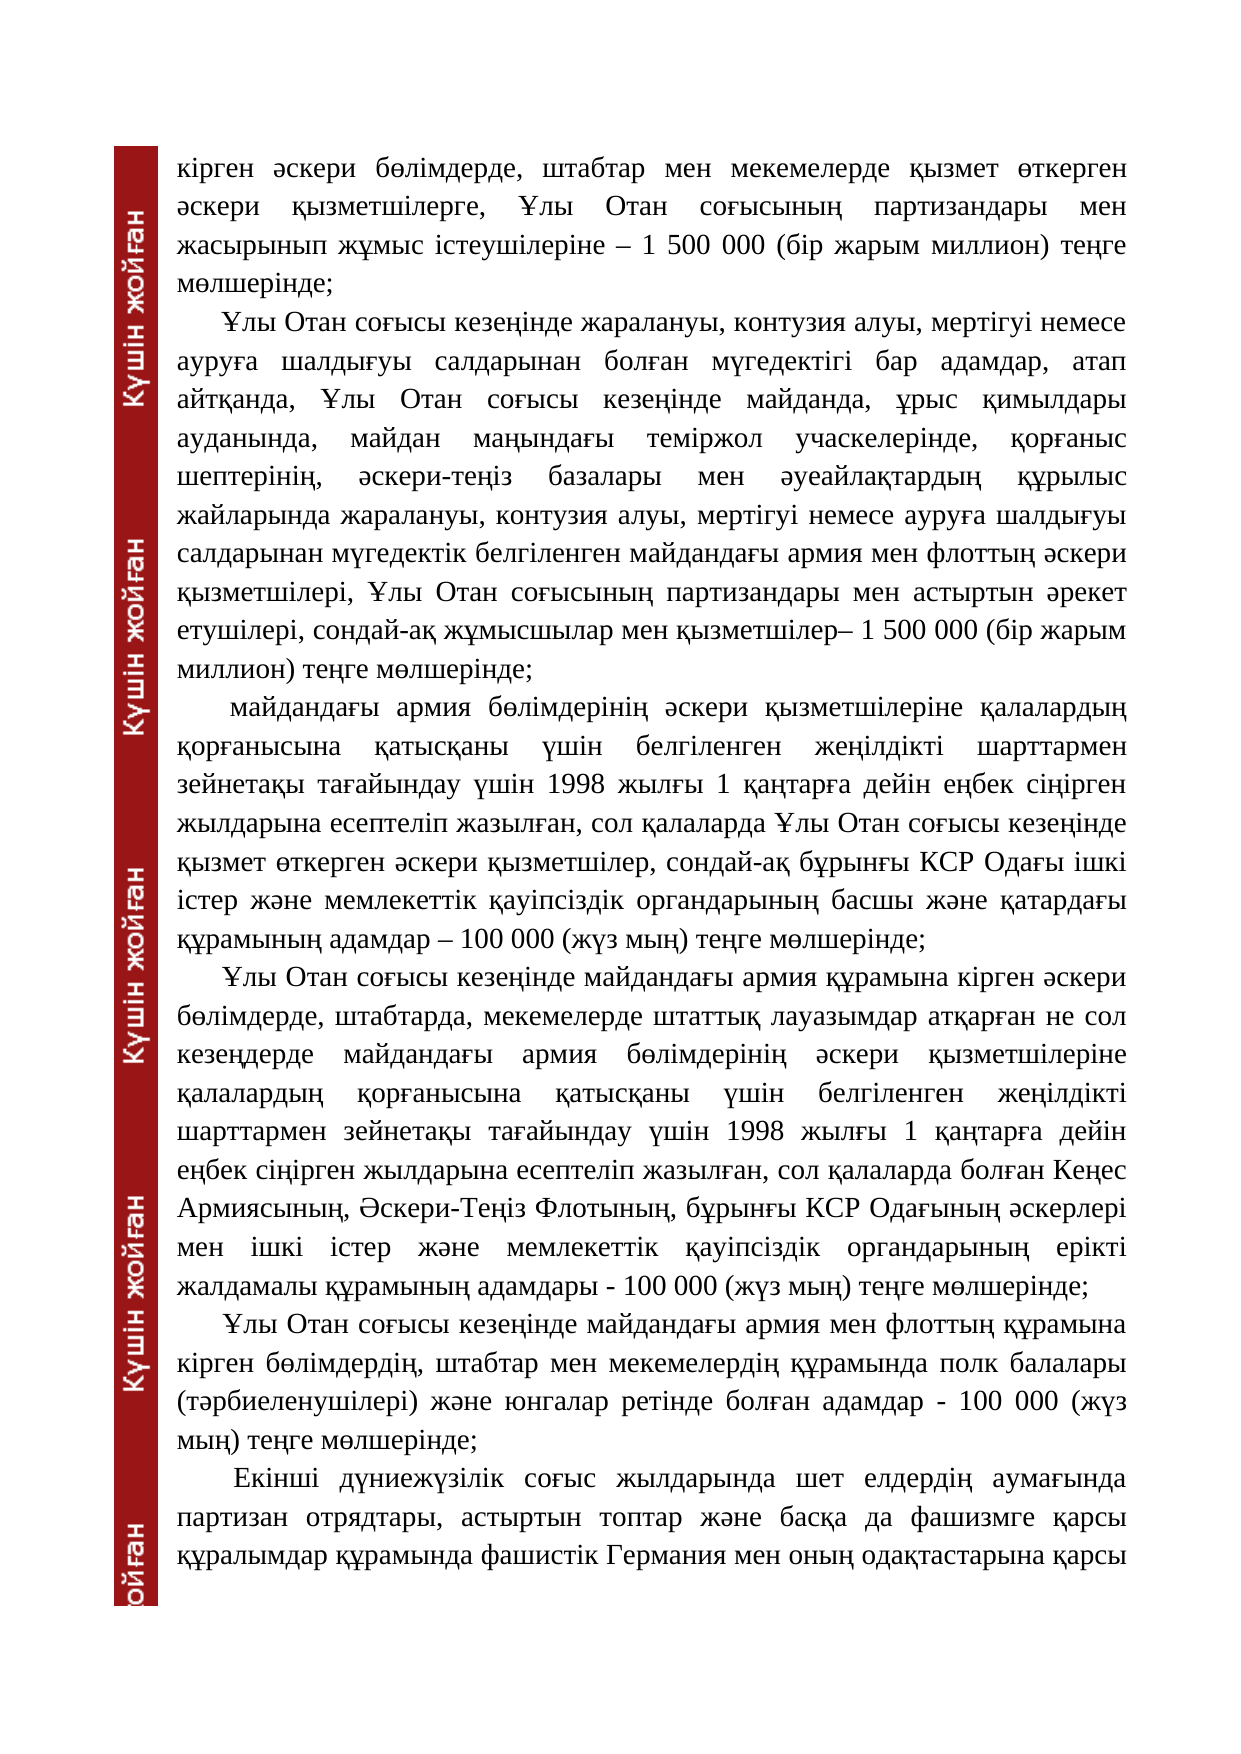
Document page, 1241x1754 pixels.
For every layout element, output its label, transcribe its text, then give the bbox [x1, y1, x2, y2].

text Ұлы Отан соғысы кезеңінде жаралануы, контузия алуы, мертігуі немесе ауруға шалдығуы салдарынан болған мүгедектігі бар адамдар, атап айтқанда, Ұлы Отан соғысы кезеңінде майданда, ұрыс қимылдары ауданында, майдан маңындағы теміржол учаскелерінде, қорғаныс шептерінің, әскери-теңіз базалары мен әуеайлақтардың құрылыс жайларында жаралануы, контузия алуы, мертігуі немесе ауруға шалдығуы салдарынан мүгедектік белгіленген майдандағы армия мен флоттың әскери қызметшілері, Ұлы Отан соғысының партизандары мен астыртын әрекет етушілері, сондай-ақ жұмысшылар мен қызметшілер– 1 500 000 (бір жарым миллион) теңге мөлшерінде; [112, 304, 1128, 684]
picture [114, 299, 158, 304]
text Ұлы Отан соғысы кезеңінде майдандағы армия мен флоттың құрамына кiрген бөлiмдердiң, штабтар мен мекемелердiң құрамында полк балалары (тәрбиеленушiлерi) және юнгалар ретiнде болған адамдар - 100 000 (жүз мың) теңге мөлшерінде; [112, 1306, 1128, 1455]
text Ұлы Отан соғысы кезеңінде майдандағы армия құрамына кiрген әскери бөлiмдерде, штабтарда, мекемелерде штаттық лауазымдар атқарған не сол кезеңдерде майдандағы армия бөлiмдерiнің әскери қызметшілеріне қалалардың қорғанысына қатысқаны үшін белгiленген жеңiлдiкті шарттармен зейнетақы тағайындау үшiн 1998 жылғы 1 қаңтарға дейiн еңбек сіңірген жылдарына есептеліп жазылған, сол қалаларда болған Кеңес Армиясының, Әскери-Теңiз Флотының, бұрынғы КСР Одағының әскерлері мен ішкі істер және мемлекеттік қауіпсіздік органдарының еріктi жалдамалы құрамының адамдары - 100 000 (жүз мың) теңге мөлшерінде; [112, 959, 1128, 1301]
picture [114, 954, 158, 959]
picture [114, 1455, 158, 1460]
picture [114, 1571, 158, 1606]
picture [114, 684, 158, 689]
picture [114, 1301, 158, 1306]
text майдандағы армия бөлiмдерiнің әскери қызметшілеріне қалалардың қорғанысына қатысқаны үшін белгiленген жеңiлдiкті шарттармен зейнетақы тағайындау үшiн 1998 жылғы 1 қаңтарға дейiн еңбек сіңірген жылдарына есептеліп жазылған, сол қалаларда Ұлы Отан соғысы кезеңінде қызмет өткерген әскери қызметшiлер, сондай-ақ бұрынғы КСР Одағы iшкi iстер және мемлекеттiк қауiпсiздiк органдарының басшы және қатардағы құрамының адамдар – 100 000 (жүз мың) теңге мөлшерінде; [112, 689, 1128, 954]
picture [114, 146, 158, 150]
